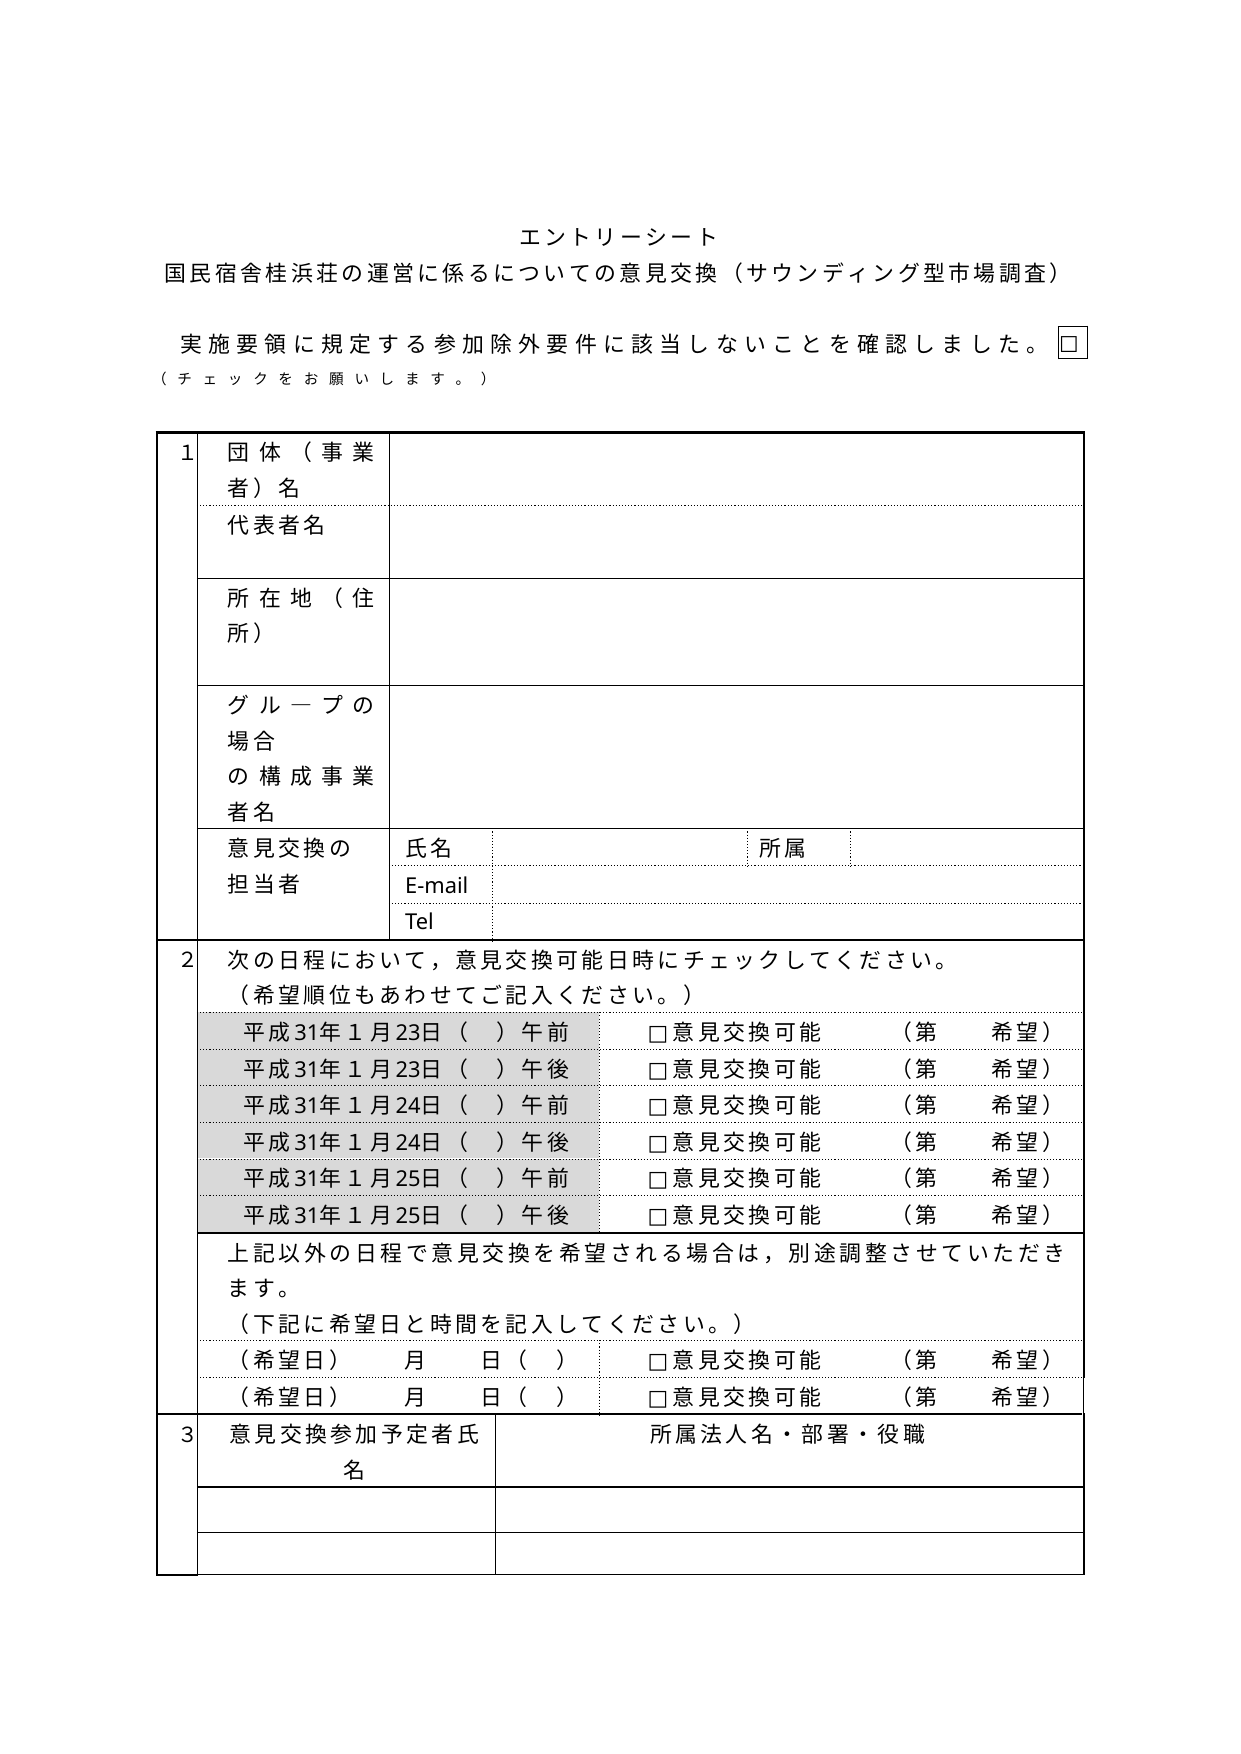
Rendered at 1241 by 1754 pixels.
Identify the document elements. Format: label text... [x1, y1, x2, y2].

table_cell 平成31年１月23日（ ）午後 [198, 1049, 599, 1085]
table_cell （第 希望） [850, 1340, 1083, 1377]
table_cell E-mail [390, 865, 493, 902]
table_cell （希望日） 月 日（ ） [198, 1377, 599, 1413]
table_cell □意見交換可能 [599, 1377, 850, 1413]
table_cell （第 希望） [850, 1122, 1083, 1158]
table_cell □意見交換可能 [599, 1085, 850, 1122]
table_cell □意見交換可能 [599, 1012, 850, 1049]
table_header [390, 434, 1083, 504]
text 国民宿舎桂浜荘の運営に係るについての意見交換（サウンディング型市場調査） [152, 254, 1088, 289]
table_cell [493, 865, 1083, 902]
table_cell [496, 1533, 1083, 1574]
table_cell 次の日程において，意見交換可能日時にチェックしてください。 （希望順位もあわせてご記入ください。） [198, 941, 1083, 1012]
table_cell □意見交換可能 [599, 1195, 850, 1232]
table_cell □意見交換可能 [599, 1159, 850, 1195]
table_cell [850, 829, 1083, 865]
table_cell [390, 686, 1083, 828]
table_cell 平成31年１月24日（ ）午前 [198, 1085, 599, 1122]
table_cell 意見交換参加予定者氏名 [198, 1415, 495, 1486]
table_cell 意見交換の 担当者 [198, 829, 389, 939]
text 実施要領に規定する参加除外要件に該当しないことを確認しました。（チェックをお願いします。） [152, 325, 1088, 396]
text エントリーシート [152, 218, 1088, 254]
table_cell □意見交換可能 [599, 1049, 850, 1085]
table_cell 平成31年１月24日（ ）午後 [198, 1122, 599, 1158]
table_cell 平成31年１月25日（ ）午後 [198, 1195, 599, 1232]
table_cell （第 希望） [850, 1085, 1083, 1122]
table_cell [493, 829, 747, 865]
table_cell Tel [390, 903, 493, 939]
table_cell 所属 [747, 829, 850, 865]
table_cell （希望日） 月 日（ ） [198, 1340, 599, 1377]
table_cell 所属法人名・部署・役職 [496, 1413, 1083, 1486]
table_cell □意見交換可能 [599, 1340, 850, 1377]
table_cell （第 希望） [850, 1049, 1083, 1085]
table_cell 氏名 [390, 829, 493, 865]
table_cell [496, 1488, 1083, 1532]
table_cell 所在地（住所） [198, 579, 389, 685]
table_header 団体（事業者）名 [198, 434, 389, 504]
table_cell （第 希望） [850, 1195, 1083, 1232]
table_cell 代表者名 [198, 505, 389, 578]
table_cell （第 希望） [850, 1377, 1083, 1413]
table_cell [390, 505, 1083, 578]
table_cell 平成31年１月23日（ ）午前 [198, 1012, 599, 1049]
table_cell 平成31年１月25日（ ）午前 [198, 1159, 599, 1195]
table_cell 上記以外の日程で意見交換を希望される場合は，別途調整させていただきます。 （下記に希望日と時間を記入してください。） [198, 1234, 1083, 1340]
table_cell グル―プの場合 の構成事業者名 [198, 686, 389, 828]
table_cell [198, 1488, 495, 1532]
table_cell [390, 579, 1083, 685]
table_cell ２ [158, 941, 197, 1413]
table_cell [493, 903, 1083, 939]
table_cell ３ [158, 1415, 197, 1574]
table_cell （第 希望） [850, 1012, 1083, 1049]
table_header １ [158, 434, 197, 939]
table_cell [198, 1533, 495, 1574]
table_cell □意見交換可能 [599, 1122, 850, 1158]
table_cell （第 希望） [850, 1159, 1083, 1195]
